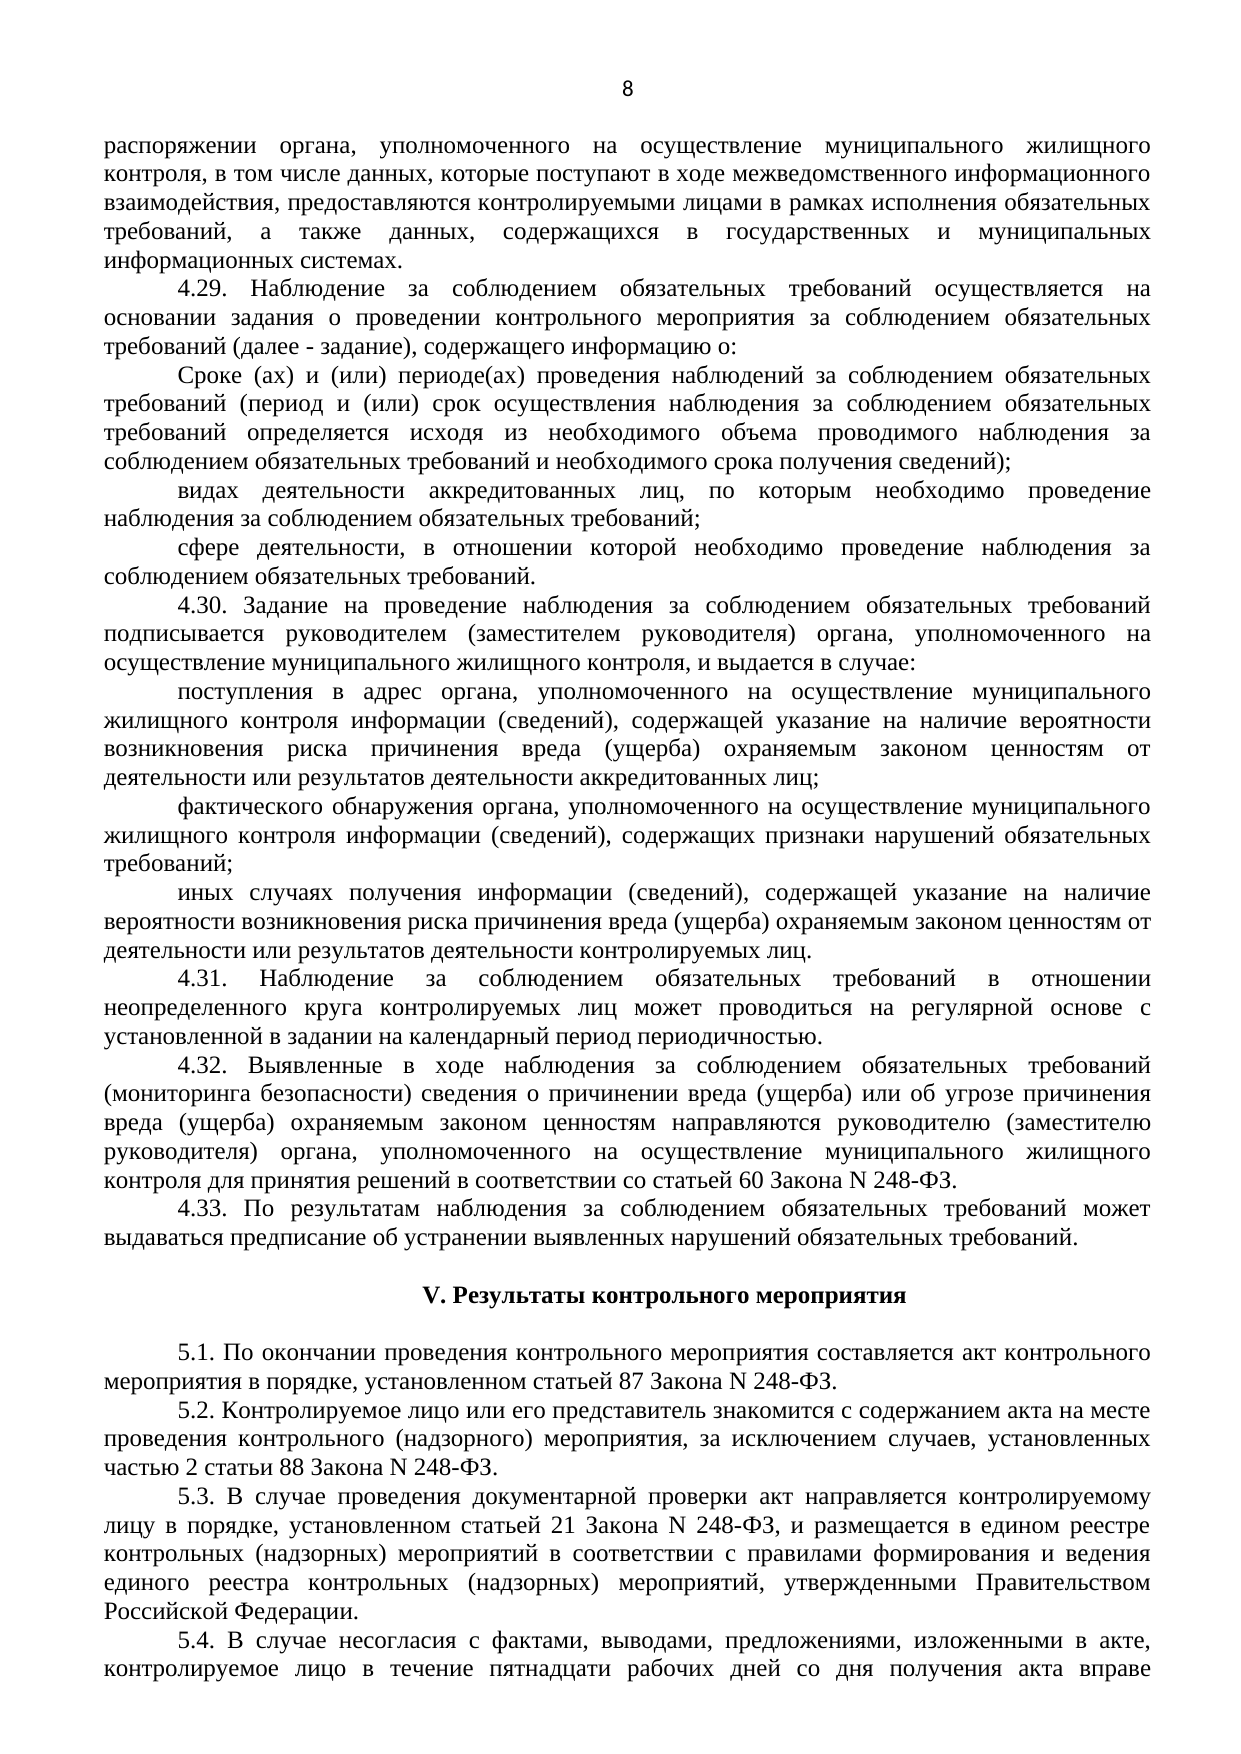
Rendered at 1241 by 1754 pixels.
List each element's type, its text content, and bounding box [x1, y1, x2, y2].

text фактического обнаружения органа, уполномоченного на осуществление муниципального жилищного контроля информации (сведений), содержащих признаки нарушений обязательных требований; [103, 791, 1152, 877]
text сфере деятельности, в отношении которой необходимо проведение наблюдения за соблюдением обязательных требований. [103, 532, 1152, 590]
text 5.1. По окончании проведения контрольного мероприятия составляется акт контрольного мероприятия в порядке, установленном статьей 87 Закона N 248-ФЗ. [103, 1337, 1152, 1395]
text видах деятельности аккредитованных лиц, по которым необходимо проведение наблюдения за соблюдением обязательных требований; [103, 475, 1152, 532]
text иных случаях получения информации (сведений), содержащей указание на наличие вероятности возникновения риска причинения вреда (ущерба) охраняемым законом ценностям от деятельности или результатов деятельности контролируемых лиц. [103, 877, 1152, 963]
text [103, 1625, 1152, 1682]
text поступления в адрес органа, уполномоченного на осуществление муниципального жилищного контроля информации (сведений), содержащей указание на наличие вероятности возникновения риска причинения вреда (ущерба) охраняемым законом ценностям от деятельности или результатов деятельности аккредитованных лиц; [103, 676, 1152, 791]
text Сроке (ах) и (или) периоде(ах) проведения наблюдений за соблюдением обязательных требований (период и (или) срок осуществления наблюдения за соблюдением обязательных требований определяется исходя из необходимого объема проводимого наблюдения за соблюдением обязательных требований и необходимого срока получения сведений); [103, 360, 1152, 475]
text 5.3. В случае проведения документарной проверки акт направляется контролируемому лицу в порядке, установленном статьей 21 Закона N 248-ФЗ, и размещается в едином реестре контрольных (надзорных) мероприятий в соответствии с правилами формирования и ведения единого реестра контрольных (надзорных) мероприятий, утвержденными Правительством Российской Федерации. [103, 1481, 1152, 1625]
text 4.31. Наблюдение за соблюдением обязательных требований в отношении неопределенного круга контролируемых лиц может проводиться на регулярной основе с установленной в задании на календарный период периодичностью. [103, 963, 1152, 1050]
text 4.33. По результатам наблюдения за соблюдением обязательных требований может выдаваться предписание об устранении выявленных нарушений обязательных требований. [103, 1193, 1152, 1251]
text 4.32. Выявленные в ходе наблюдения за соблюдением обязательных требований (мониторинга безопасности) сведения о причинении вреда (ущерба) или об угрозе причинения вреда (ущерба) охраняемым законом ценностям направляются руководителю (заместителю руководителя) органа, уполномоченного на осуществление муниципального жилищного контроля для принятия решений в соответствии со статьей 60 Закона N 248-ФЗ. [103, 1050, 1152, 1193]
text V. Результаты контрольного мероприятия [103, 1280, 1152, 1308]
text 4.30. Задание на проведение наблюдения за соблюдением обязательных требований подписывается руководителем (заместителем руководителя) органа, уполномоченного на осуществление муниципального жилищного контроля, и выдается в случае: [103, 590, 1152, 676]
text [103, 130, 1152, 273]
text 5.2. Контролируемое лицо или его представитель знакомится с содержанием акта на месте проведения контрольного (надзорного) мероприятия, за исключением случаев, установленных частью 2 статьи 88 Закона N 248-ФЗ. [103, 1395, 1152, 1481]
text 4.29. Наблюдение за соблюдением обязательных требований осуществляется на основании задания о проведении контрольного мероприятия за соблюдением обязательных требований (далее - задание), содержащего информацию о: [103, 273, 1152, 360]
